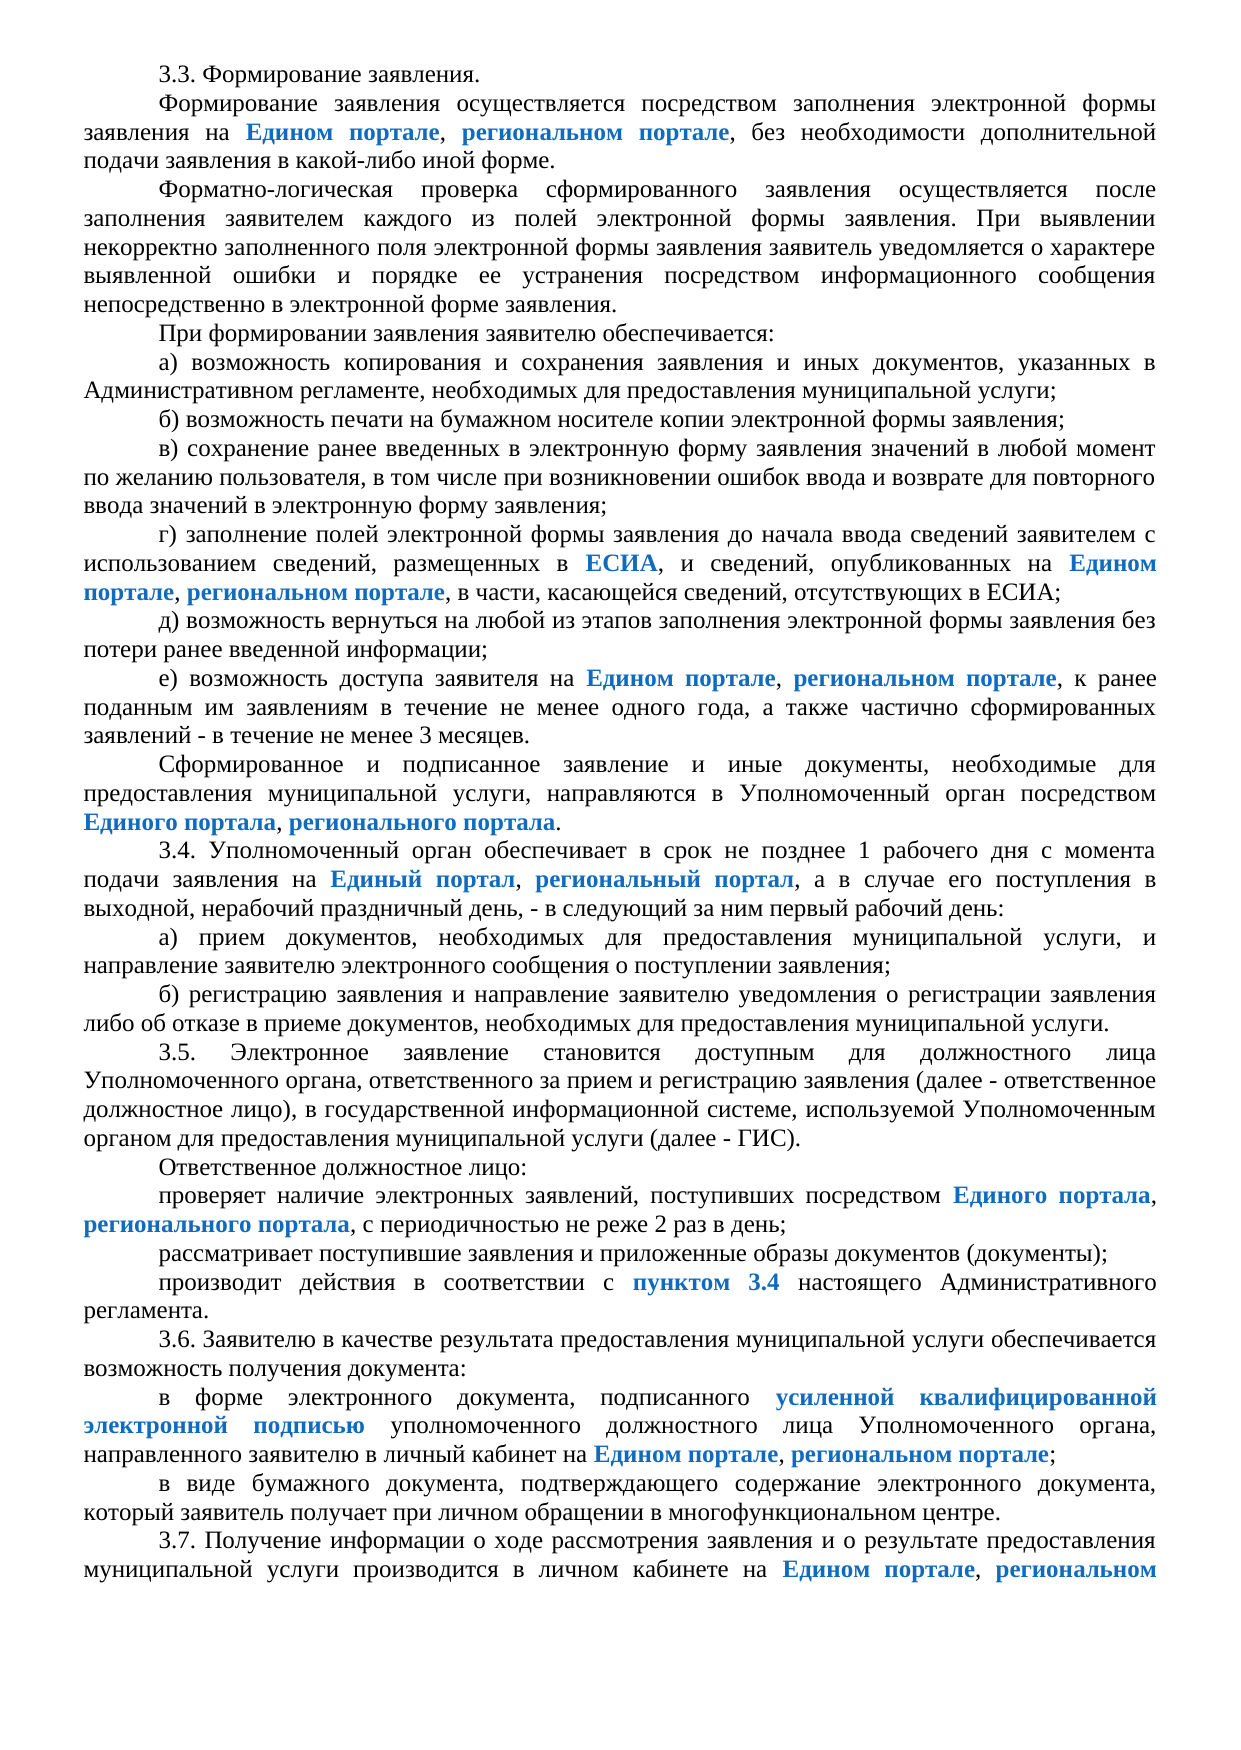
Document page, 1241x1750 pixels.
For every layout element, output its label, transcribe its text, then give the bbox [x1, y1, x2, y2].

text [83, 1525, 1157, 1583]
text г) заполнение полей электронной формы заявления до начала ввода сведений заявителем с использованием сведений, размещенных в ЕСИА, и сведений, опубликованных на Едином портале, региональном портале, в части, касающейся сведений, отсутствующих в ЕСИА; [83, 519, 1157, 605]
text рассматривает поступившие заявления и приложенные образы документов (документы); [83, 1238, 1157, 1267]
text 3.5. Электронное заявление становится доступным для должностного лица Уполномоченного органа, ответственного за прием и регистрацию заявления (далее - ответственное должностное лицо), в государственной информационной системе, используемой Уполномоченным органом для предоставления муниципальной услуги (далее - ГИС). [83, 1037, 1157, 1152]
text а) прием документов, необходимых для предоставления муниципальной услуги, и направление заявителю электронного сообщения о поступлении заявления; [83, 922, 1157, 979]
text б) регистрацию заявления и направление заявителю уведомления о регистрации заявления либо об отказе в приеме документов, необходимых для предоставления муниципальной услуги. [83, 979, 1157, 1037]
text 3.6. Заявителю в качестве результата предоставления муниципальной услуги обеспечивается возможность получения документа: [83, 1324, 1157, 1382]
text Сформированное и подписанное заявление и иные документы, необходимые для предоставления муниципальной услуги, направляются в Уполномоченный орган посредством Единого портала, регионального портала. [83, 749, 1157, 835]
text а) возможность копирования и сохранения заявления и иных документов, указанных в Административном регламенте, необходимых для предоставления муниципальной услуги; [83, 347, 1157, 404]
text д) возможность вернуться на любой из этапов заполнения электронной формы заявления без потери ранее введенной информации; [83, 605, 1157, 663]
text проверяет наличие электронных заявлений, поступивших посредством Единого портала, регионального портала, с периодичностью не реже 2 раз в день; [83, 1180, 1157, 1238]
text Форматно-логическая проверка сформированного заявления осуществляется после заполнения заявителем каждого из полей электронной формы заявления. При выявлении некорректно заполненного поля электронной формы заявления заявитель уведомляется о характере выявленной ошибки и порядке ее устранения посредством информационного сообщения непосредственно в электронной форме заявления. [83, 174, 1157, 318]
text б) возможность печати на бумажном носителе копии электронной формы заявления; [83, 404, 1157, 433]
text в) сохранение ранее введенных в электронную форму заявления значений в любой момент по желанию пользователя, в том числе при возникновении ошибок ввода и возврате для повторного ввода значений в электронную форму заявления; [83, 433, 1157, 519]
text производит действия в соответствии с пунктом 3.4 настоящего Административного регламента. [83, 1267, 1157, 1324]
text в виде бумажного документа, подтверждающего содержание электронного документа, который заявитель получает при личном обращении в многофункциональном центре. [83, 1468, 1157, 1525]
text в форме электронного документа, подписанного усиленной квалифицированной электронной подписью уполномоченного должностного лица Уполномоченного органа, направленного заявителю в личный кабинет на Едином портале, региональном портале; [83, 1382, 1157, 1468]
text 3.4. Уполномоченный орган обеспечивает в срок не позднее 1 рабочего дня с момента подачи заявления на Единый портал, региональный портал, а в случае его поступления в выходной, нерабочий праздничный день, - в следующий за ним первый рабочий день: [83, 835, 1157, 922]
text При формировании заявления заявителю обеспечивается: [83, 318, 1157, 347]
text е) возможность доступа заявителя на Едином портале, региональном портале, к ранее поданным им заявлениям в течение не менее одного года, а также частично сформированных заявлений - в течение не менее 3 месяцев. [83, 663, 1157, 749]
text Формирование заявления осуществляется посредством заполнения электронной формы заявления на Едином портале, региональном портале, без необходимости дополнительной подачи заявления в какой-либо иной форме. [83, 88, 1157, 174]
text 3.3. Формирование заявления. [83, 59, 1157, 88]
text Ответственное должностное лицо: [83, 1152, 1157, 1180]
